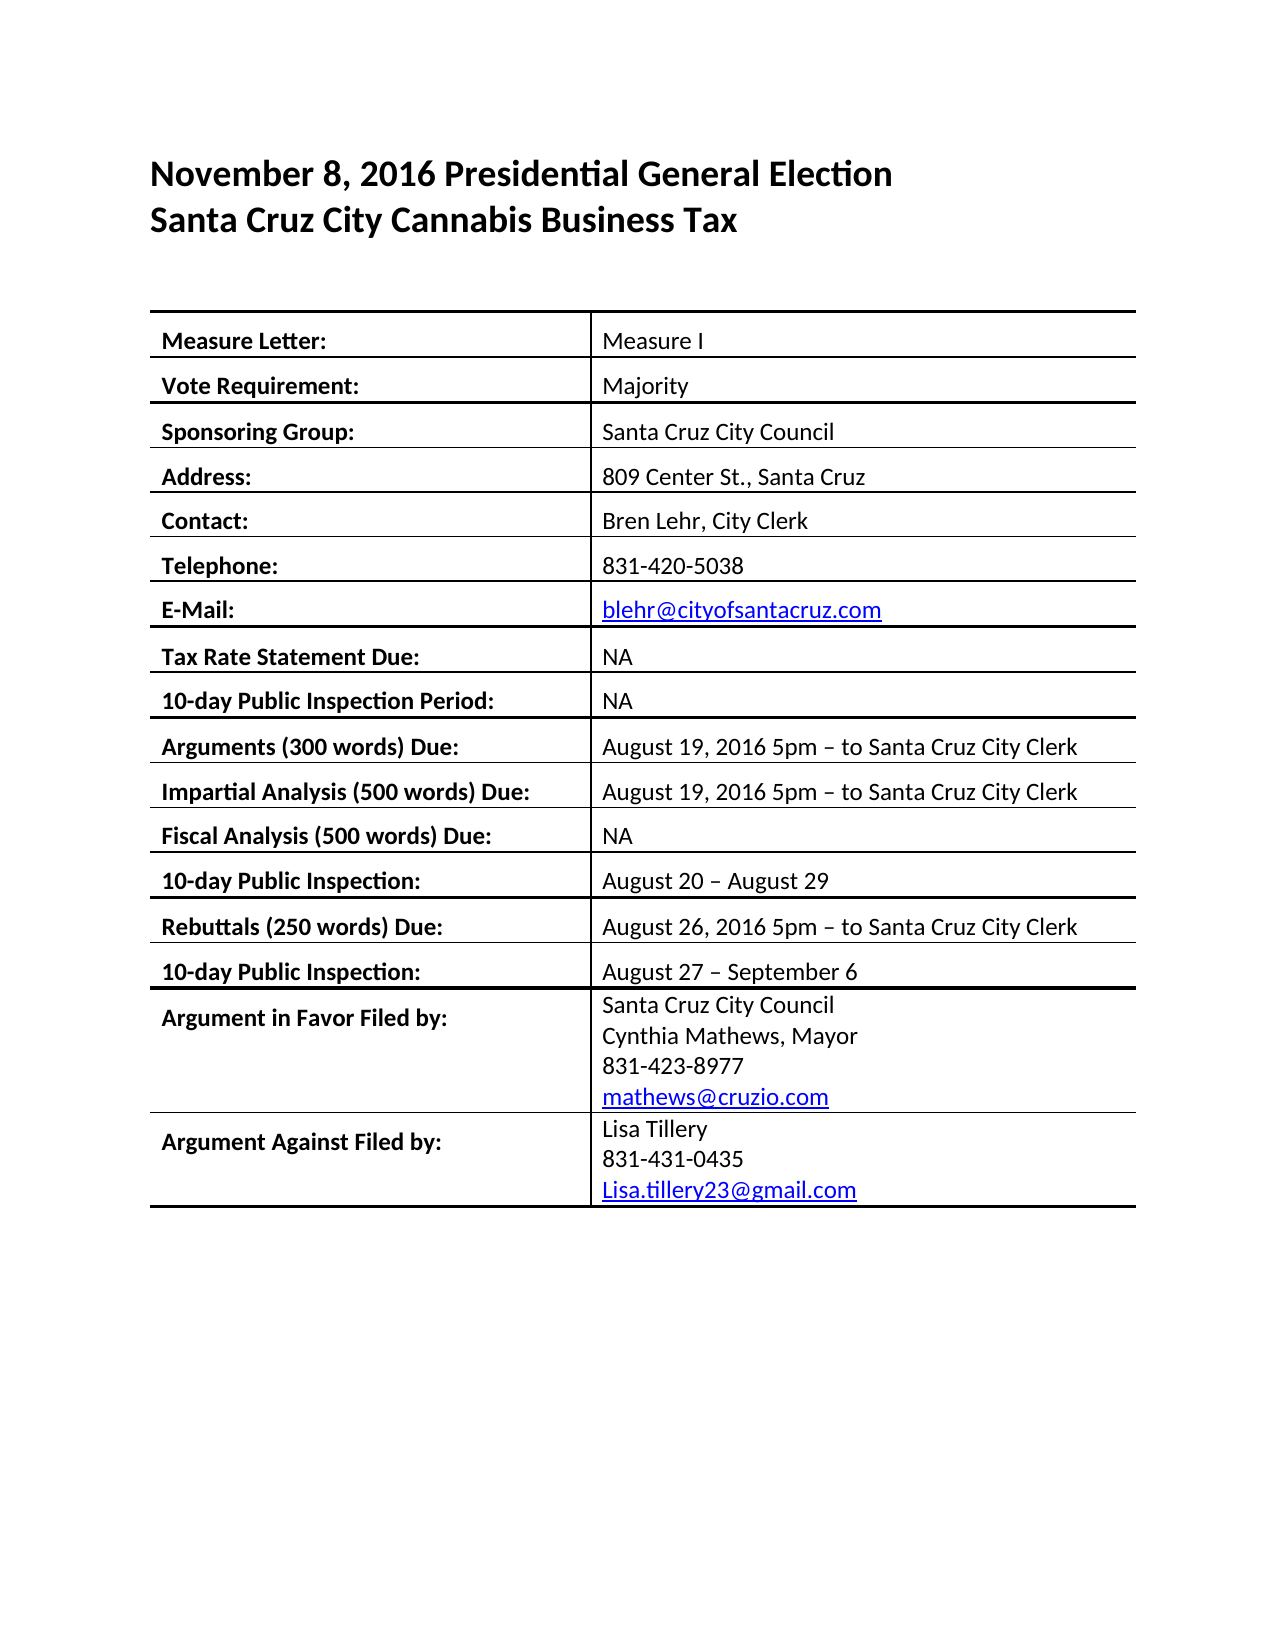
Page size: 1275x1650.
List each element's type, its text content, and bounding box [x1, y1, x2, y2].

table_cell Santa Cruz City Council Cynthia Mathews, Mayor 831-423-8977 mathews@cruzio.com [592, 990, 1136, 1112]
table_cell Argument in Favor Filed by: [150, 990, 590, 1112]
table_cell August 27 – September 6 [592, 943, 1136, 986]
table_cell Fiscal Analysis (500 words) Due: [150, 808, 590, 851]
table_cell NA [592, 628, 1136, 671]
table_cell Contact: [150, 493, 590, 536]
table_cell 10-day Public Inspection Period: [150, 673, 590, 716]
table_cell Telephone: [150, 537, 590, 580]
table_cell 809 Center St., Santa Cruz [592, 448, 1136, 491]
table_cell August 26, 2016 5pm – to Santa Cruz City Clerk [592, 899, 1136, 942]
table_cell Sponsoring Group: [150, 404, 590, 447]
table_cell 10-day Public Inspection: [150, 853, 590, 896]
table_cell Bren Lehr, City Clerk [592, 493, 1136, 536]
table_cell Rebuttals (250 words) Due: [150, 899, 590, 942]
table_cell August 19, 2016 5pm – to Santa Cruz City Clerk [592, 719, 1136, 762]
table_cell Argument Against Filed by: [150, 1113, 590, 1205]
table_cell Address: [150, 448, 590, 491]
table_header Measure Letter: [150, 313, 590, 356]
table_cell 10-day Public Inspection: [150, 943, 590, 986]
table_cell E-Mail: [150, 582, 590, 625]
table_cell Lisa Tillery 831-431-0435 Lisa.tillery23@gmail.com [592, 1113, 1136, 1205]
table_cell Santa Cruz City Council [592, 404, 1136, 447]
table_cell NA [592, 808, 1136, 851]
table_cell August 19, 2016 5pm – to Santa Cruz City Clerk [592, 763, 1136, 806]
table_cell August 20 – August 29 [592, 853, 1136, 896]
table_cell NA [592, 673, 1136, 716]
table_cell blehr@cityofsantacruz.com [592, 582, 1136, 625]
table_cell Arguments (300 words) Due: [150, 719, 590, 762]
table_cell Tax Rate Statement Due: [150, 628, 590, 671]
table_cell Impartial Analysis (500 words) Due: [150, 763, 590, 806]
table_cell Majority [592, 358, 1136, 401]
table_header Measure I [592, 313, 1136, 356]
title November 8, 2016 Presidential General Election Santa Cruz City Cannabis Business Tax [150, 150, 1185, 242]
table_cell Vote Requirement: [150, 358, 590, 401]
table_cell 831-420-5038 [592, 537, 1136, 580]
